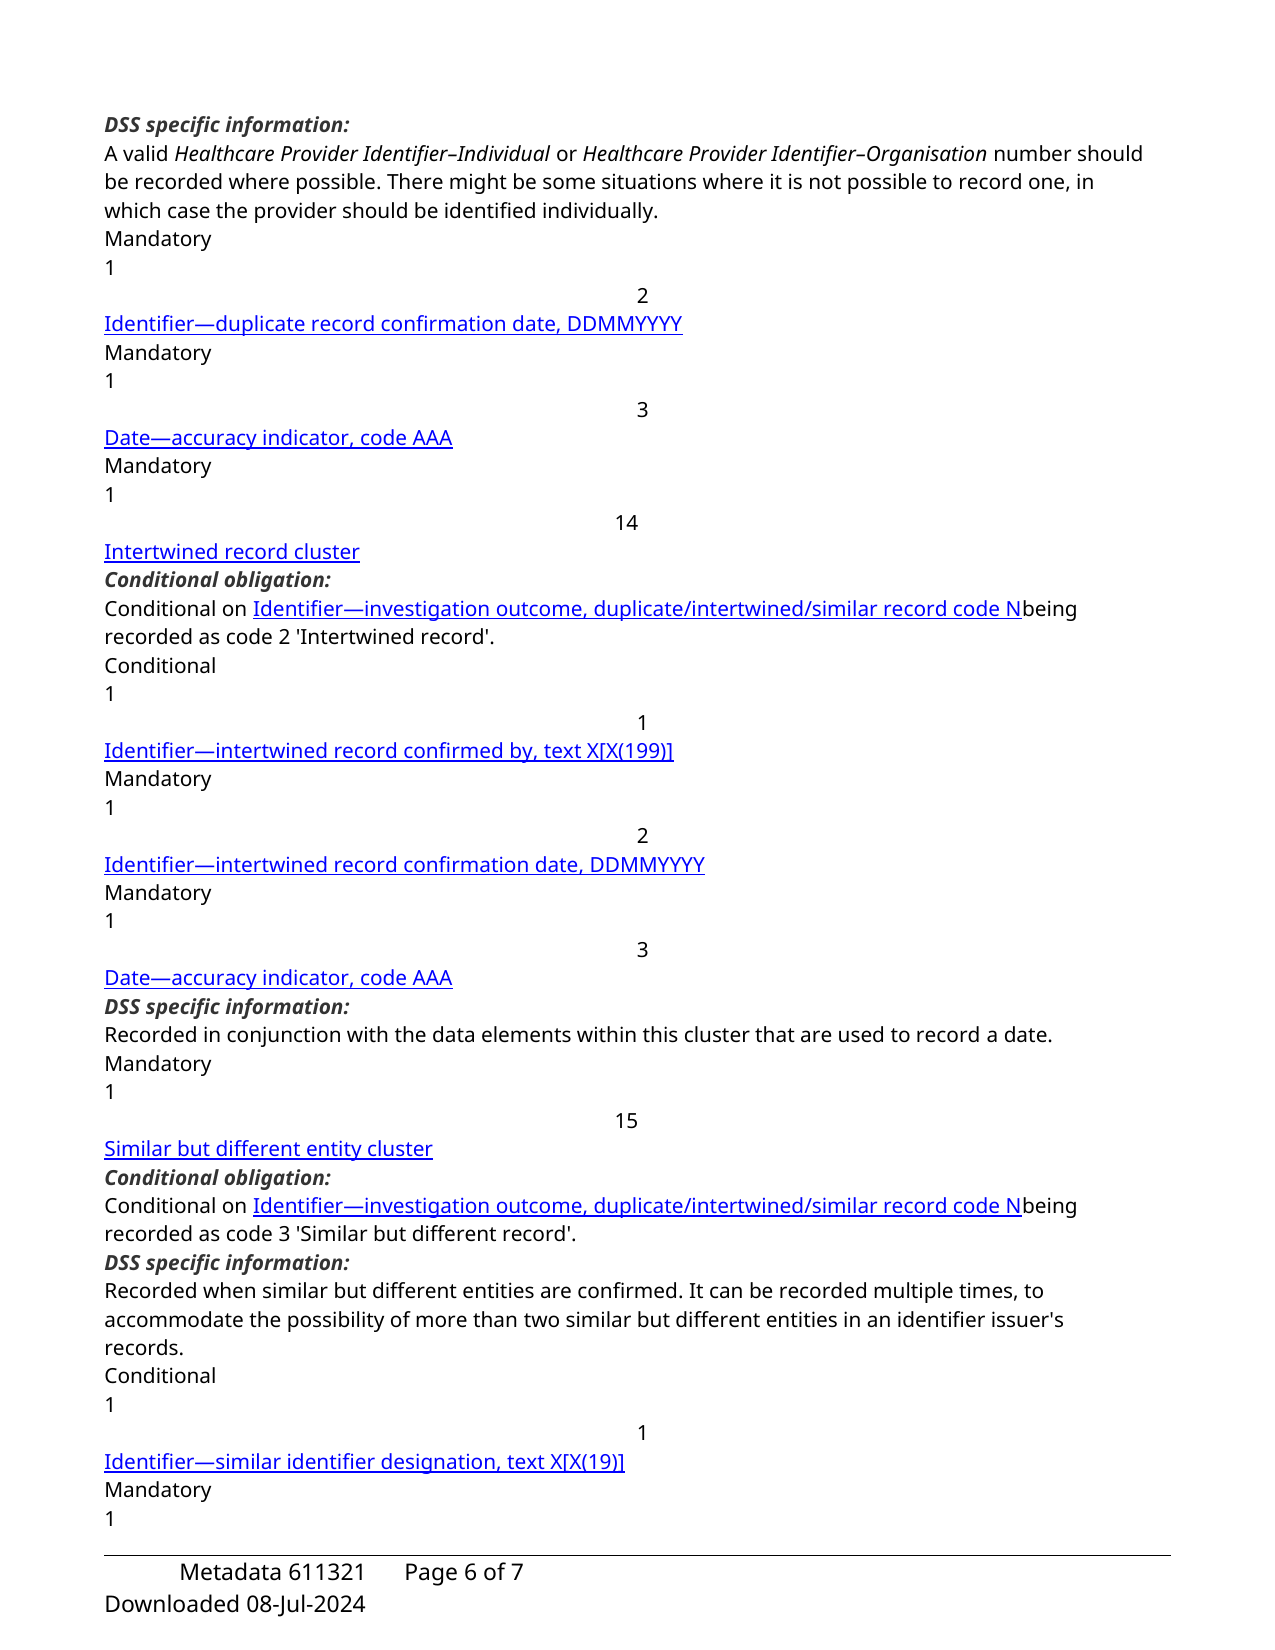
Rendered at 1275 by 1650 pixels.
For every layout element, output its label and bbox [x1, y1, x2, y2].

table_cell [93, 110, 1159, 1532]
